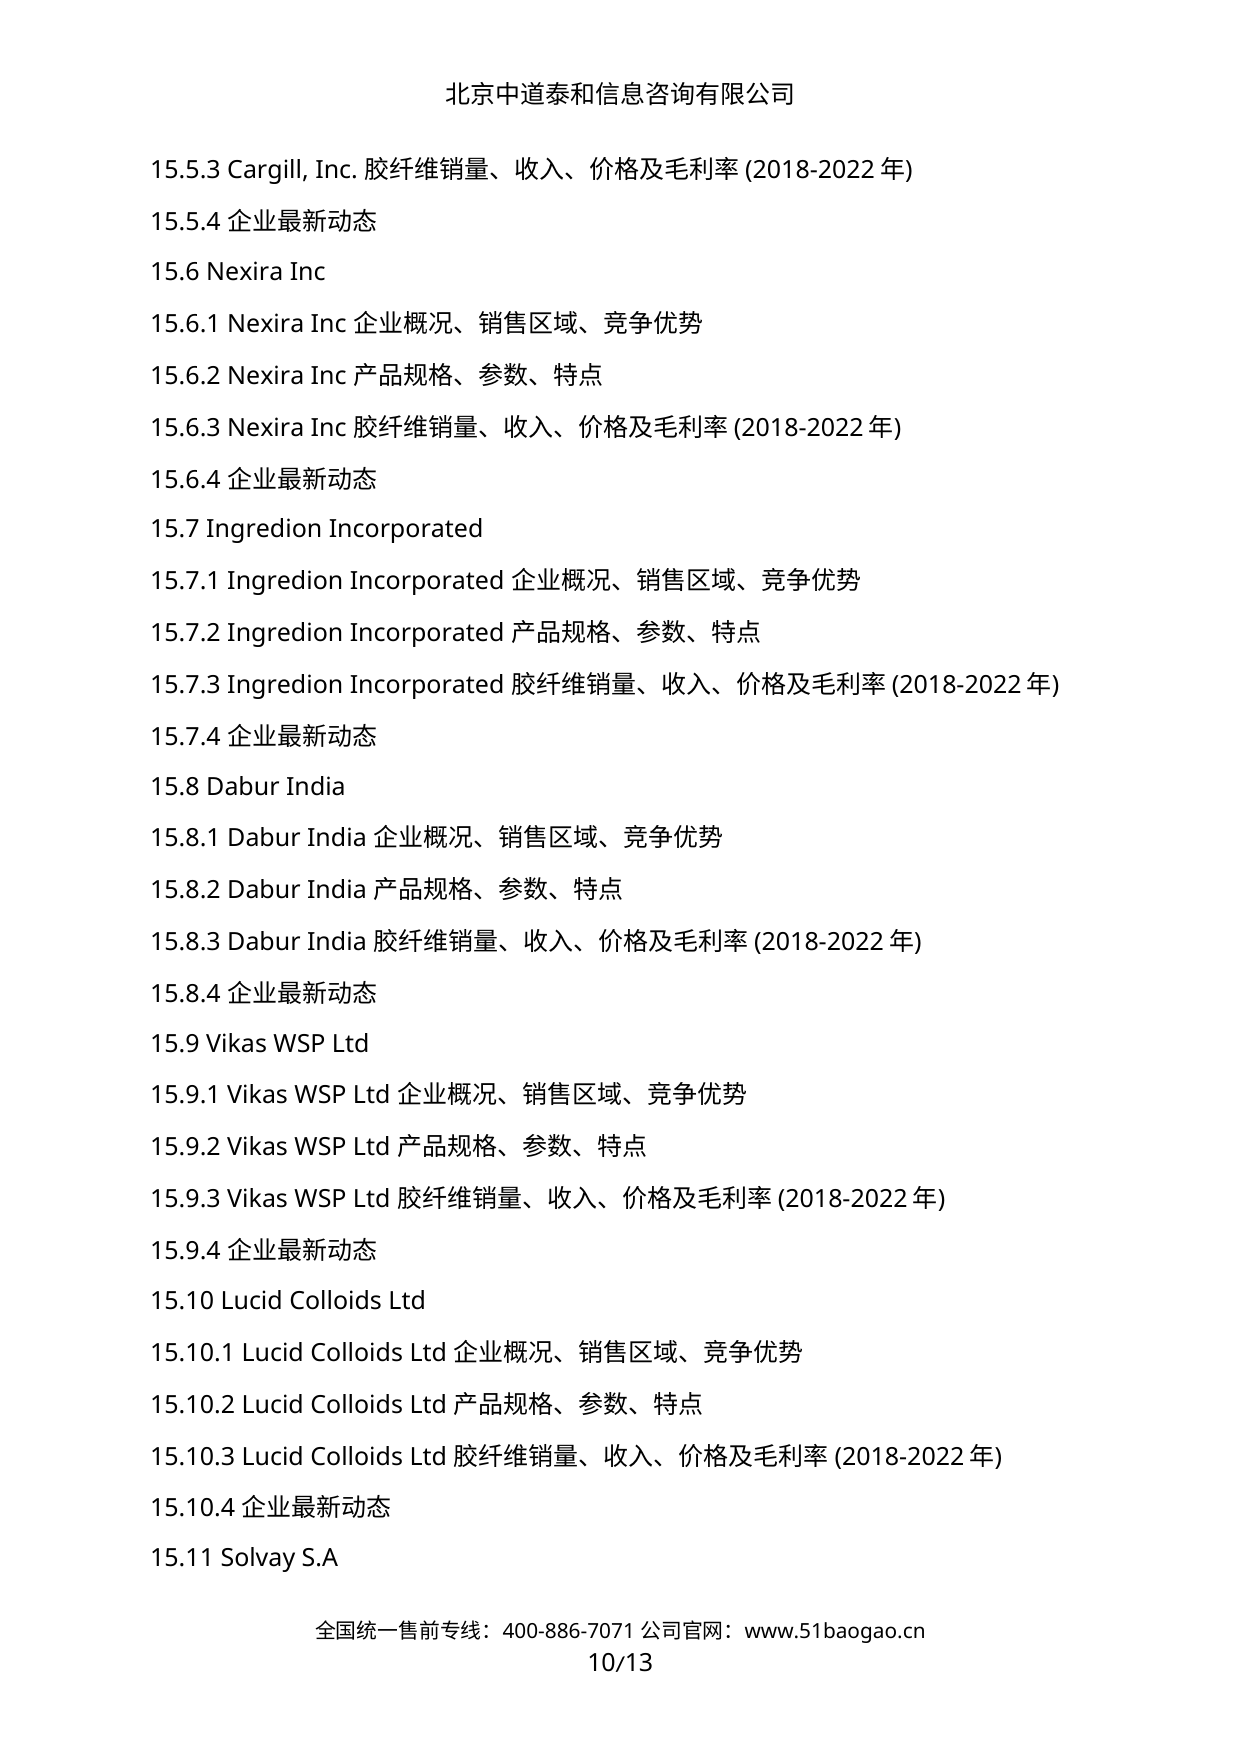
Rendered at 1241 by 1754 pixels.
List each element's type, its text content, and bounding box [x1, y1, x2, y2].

text 15.7.1 Ingredion Incorporated 企业概况、销售区域、竞争优势 [150, 561, 1090, 597]
text 15.10 Lucid Colloids Ltd [150, 1282, 1090, 1317]
text 15.9.1 Vikas WSP Ltd 企业概况、销售区域、竞争优势 [150, 1075, 1090, 1111]
text 15.7.3 Ingredion Incorporated 胶纤维销量、收入、价格及毛利率 (2018-2022年) [150, 664, 1090, 701]
text 15.10.4 企业最新动态 [150, 1488, 1090, 1524]
text 15.6.3 Nexira Inc 胶纤维销量、收入、价格及毛利率 (2018-2022年) [150, 407, 1090, 443]
text 15.10.2 Lucid Colloids Ltd 产品规格、参数、特点 [150, 1384, 1090, 1420]
text 15.6 Nexira Inc [150, 254, 1090, 288]
text 15.8.4 企业最新动态 [150, 973, 1090, 1010]
text 15.8 Dabur India [150, 768, 1090, 802]
text 15.6.1 Nexira Inc 企业概况、销售区域、竞争优势 [150, 303, 1090, 340]
text 15.9 Vikas WSP Ltd [150, 1025, 1090, 1059]
text 15.6.4 企业最新动态 [150, 459, 1090, 495]
text 15.7.4 企业最新动态 [150, 716, 1090, 752]
text 15.8.2 Dabur India 产品规格、参数、特点 [150, 870, 1090, 906]
text 15.7 Ingredion Incorporated [150, 511, 1090, 545]
text 15.8.3 Dabur India 胶纤维销量、收入、价格及毛利率 (2018-2022年) [150, 922, 1090, 958]
text 15.9.2 Vikas WSP Ltd 产品规格、参数、特点 [150, 1127, 1090, 1163]
text 15.5.4 企业最新动态 [150, 202, 1090, 238]
text 15.9.4 企业最新动态 [150, 1231, 1090, 1267]
text 15.8.1 Dabur India 企业概况、销售区域、竞争优势 [150, 818, 1090, 854]
text 15.11 Solvay S.A [150, 1540, 1090, 1574]
text 15.9.3 Vikas WSP Ltd 胶纤维销量、收入、价格及毛利率 (2018-2022年) [150, 1179, 1090, 1215]
text 15.5.3 Cargill, Inc. 胶纤维销量、收入、价格及毛利率 (2018-2022年) [150, 150, 1090, 186]
text 15.10.3 Lucid Colloids Ltd 胶纤维销量、收入、价格及毛利率 (2018-2022年) [150, 1436, 1090, 1472]
text 15.7.2 Ingredion Incorporated 产品规格、参数、特点 [150, 612, 1090, 649]
text 15.6.2 Nexira Inc 产品规格、参数、特点 [150, 355, 1090, 392]
text 15.10.1 Lucid Colloids Ltd 企业概况、销售区域、竞争优势 [150, 1332, 1090, 1368]
